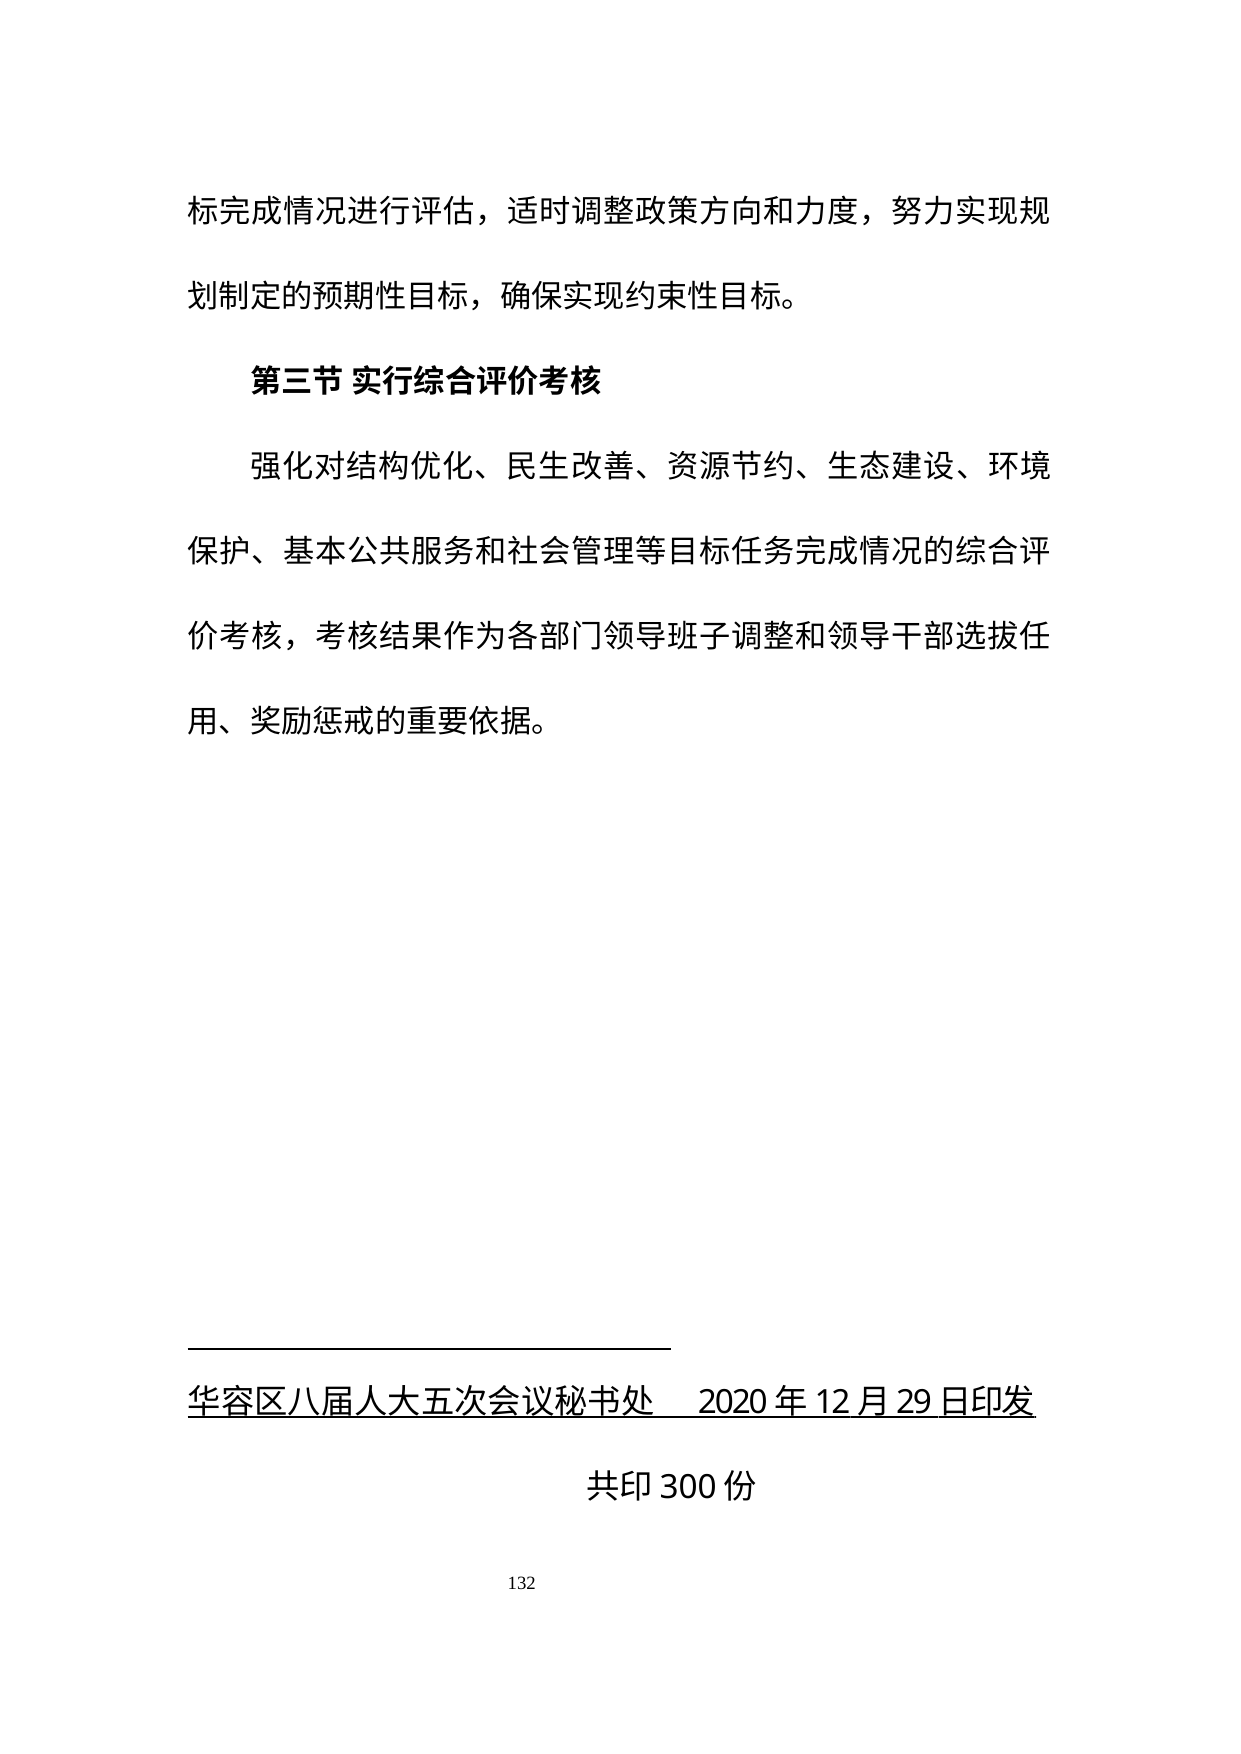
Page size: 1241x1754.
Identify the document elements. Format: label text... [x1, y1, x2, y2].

subtitle 第三节 实行综合评价考核 [187, 336, 1053, 421]
text 强化对结构优化、民生改善、资源节约、生态建设、环境保护、基本公共服务和社会管理等目标任务完成情况的综合评价考核，考核结果作为各部门领导班子调整和领导干部选拔任用、奖励惩戒的重要依据。 [187, 421, 1053, 761]
text 华容区八届人大五次会议秘书处 2020年12月 29日印发 [187, 1356, 1053, 1441]
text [187, 166, 1053, 336]
text 共印300份 [187, 1441, 1053, 1526]
